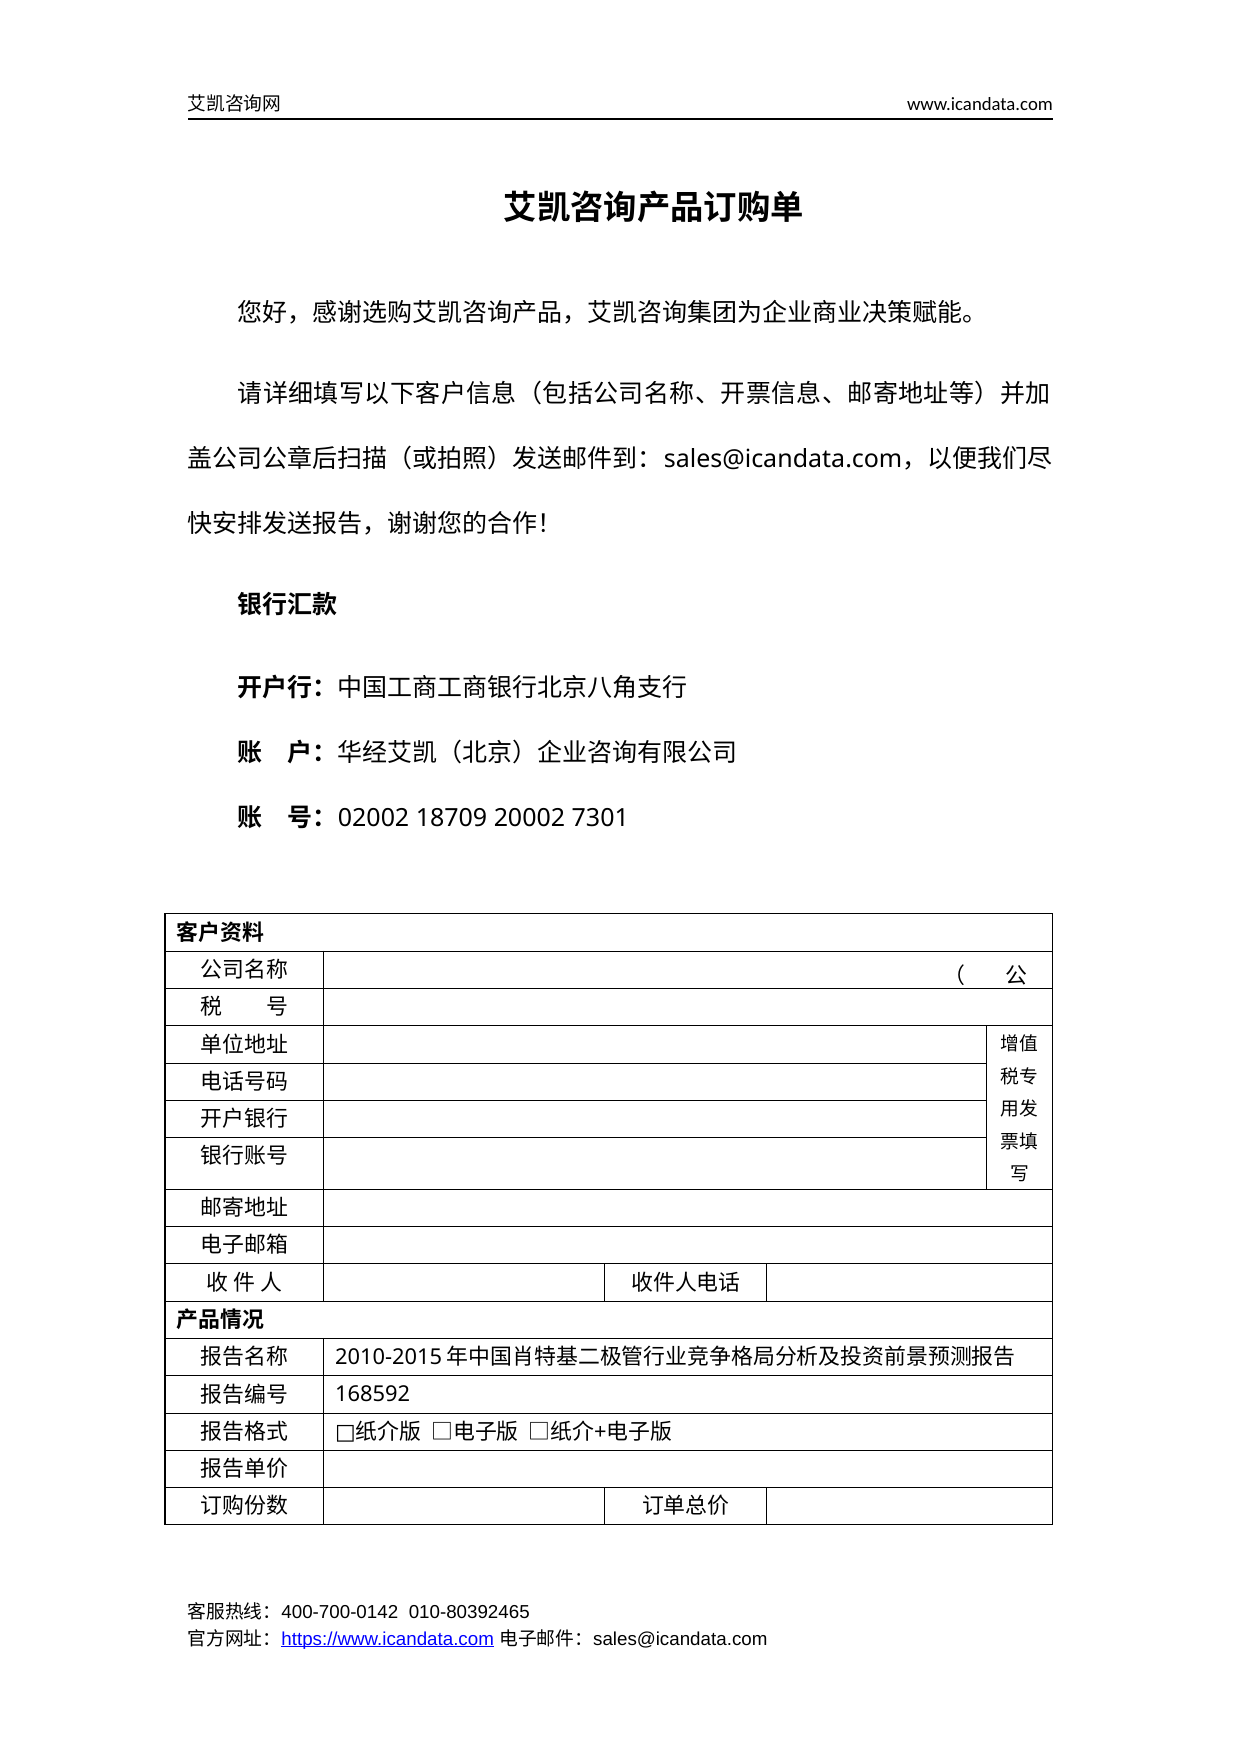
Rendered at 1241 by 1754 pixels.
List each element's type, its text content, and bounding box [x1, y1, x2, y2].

table_cell [324, 1227, 1052, 1263]
table_cell 电话号码 [166, 1064, 323, 1100]
table_cell 报告编号 [166, 1376, 323, 1412]
table_cell 订购份数 [166, 1488, 323, 1524]
table_cell □纸介版 □电子版 □纸介+电子版 [324, 1414, 1052, 1450]
table_cell 报告单价 [166, 1451, 323, 1487]
table_cell 168592 [324, 1376, 1052, 1412]
text 银行汇款 [187, 570, 1053, 635]
table_cell [324, 1190, 1052, 1226]
table_cell 税 号 [166, 989, 323, 1025]
table_cell 单位地址 [166, 1026, 323, 1062]
table_cell [324, 1138, 986, 1189]
text 开户行：中国工商工商银行北京八角支行 [187, 653, 1053, 718]
table_cell [324, 1064, 986, 1100]
table_cell [324, 989, 1052, 1025]
table_cell 开户银行 [166, 1101, 323, 1137]
table_cell [324, 1451, 1052, 1487]
table_header 客户资料 [166, 914, 1052, 951]
text 您好，感谢选购艾凯咨询产品，艾凯咨询集团为企业商业决策赋能。 [187, 278, 1053, 343]
table_cell 产品情况 [166, 1302, 1052, 1338]
table_cell 增值税专用发票填写 [987, 1026, 1052, 1189]
table_cell 收件人电话 [605, 1264, 766, 1301]
table_cell [324, 952, 1052, 988]
table_cell 报告名称 [166, 1339, 323, 1375]
table_cell [324, 1101, 986, 1137]
table_cell [324, 1264, 604, 1301]
text 账 号：02002 18709 20002 7301 [187, 783, 1053, 848]
table_cell [324, 1488, 604, 1524]
table_cell 2010-2015年中国肖特基二极管行业竞争格局分析及投资前景预测报告 [324, 1339, 1052, 1375]
table_cell [324, 1026, 986, 1062]
table_cell 电子邮箱 [166, 1227, 323, 1263]
table_cell [767, 1488, 1052, 1524]
text 艾凯咨询产品订购单 [187, 172, 1053, 237]
table_cell [767, 1264, 1052, 1301]
table_cell 公司名称 [166, 952, 323, 988]
table_cell 银行账号 [166, 1138, 323, 1189]
text 请详细填写以下客户信息（包括公司名称、开票信息、邮寄地址等）并加盖公司公章后扫描（或拍照）发送邮件到：sales@icandata.com，以便我们尽快安排发送报告，谢谢您的合作！ [187, 359, 1053, 554]
table_cell 邮寄地址 [166, 1190, 323, 1226]
table_cell 收 件 人 [166, 1264, 323, 1301]
table_cell 报告格式 [166, 1414, 323, 1450]
text 账 户：华经艾凯（北京）企业咨询有限公司 [187, 718, 1053, 783]
table_cell 订单总价 [605, 1488, 766, 1524]
